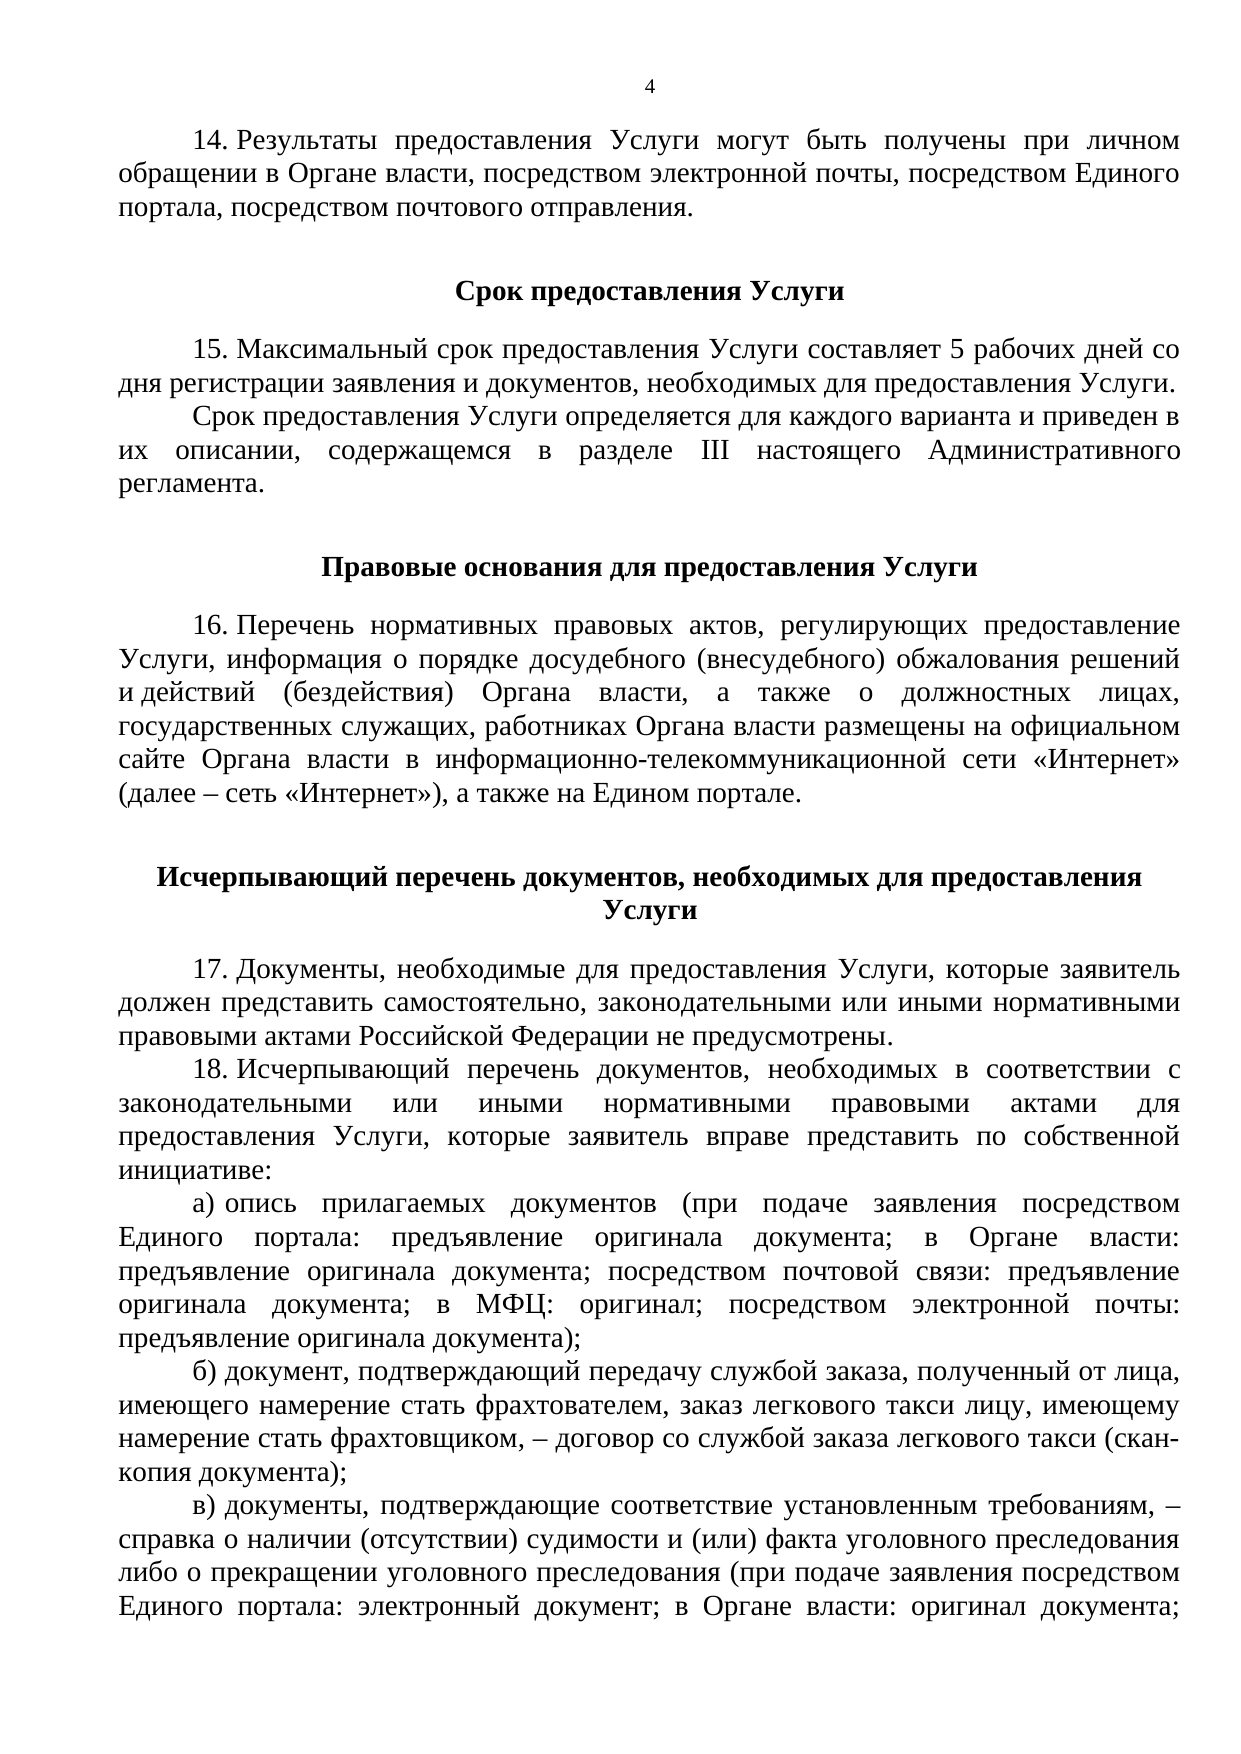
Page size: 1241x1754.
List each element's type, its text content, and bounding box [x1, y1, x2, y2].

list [118, 1487, 1181, 1622]
list Перечень нормативных правовых актов, регулирующих предоставление Услуги, информация о порядке досудебного (внесудебного) обжалования решений и действий (бездействия) Органа власти, а также о должностных лицах, государственных служащих, работниках Органа власти размещены на официальном сайте Органа власти в информационно-телекоммуникационной сети «Интернет» (далее – сеть «Интернет»), а также на Едином портале. [118, 607, 1181, 809]
text Срок предоставления Услуги [118, 273, 1181, 306]
text Срок предоставления Услуги определяется для каждого варианта и приведен в их описании, содержащемся в разделе III настоящего Административного регламента. [118, 398, 1181, 499]
list Максимальный срок предоставления Услуги составляет 5 рабочих дней со дня регистрации заявления и документов, необходимых для предоставления Услуги. [118, 331, 1181, 398]
list опись прилагаемых документов (при подаче заявления посредством Единого портала: предъявление оригинала документа; в Органе власти: предъявление оригинала документа; посредством почтовой связи: предъявление оригинала документа; в МФЦ: оригинал; посредством электронной почты: предъявление оригинала документа); [118, 1186, 1181, 1353]
text Исчерпывающий перечень документов, необходимых для предоставления Услуги [118, 859, 1181, 926]
list документ, подтверждающий передачу службой заказа, полученный от лица, имеющего намерение стать фрахтователем, заказ легкового такси лицу, имеющему намерение стать фрахтовщиком, – договор со службой заказа легкового такси (скан-копия документа); [118, 1353, 1181, 1487]
text Правовые основания для предоставления Услуги [118, 549, 1181, 582]
list Документы, необходимые для предоставления Услуги, которые заявитель должен представить самостоятельно, законодательными или иными нормативными правовыми актами Российской Федерации не предусмотрены. [118, 951, 1181, 1051]
list Исчерпывающий перечень документов, необходимых в соответствии с законодательными или иными нормативными правовыми актами для предоставления Услуги, которые заявитель вправе представить по собственной инициативе: [118, 1051, 1181, 1186]
list Результаты предоставления Услуги могут быть получены при личном обращении в Органе власти, посредством электронной почты, посредством Единого портала, посредством почтового отправления. [118, 122, 1181, 223]
